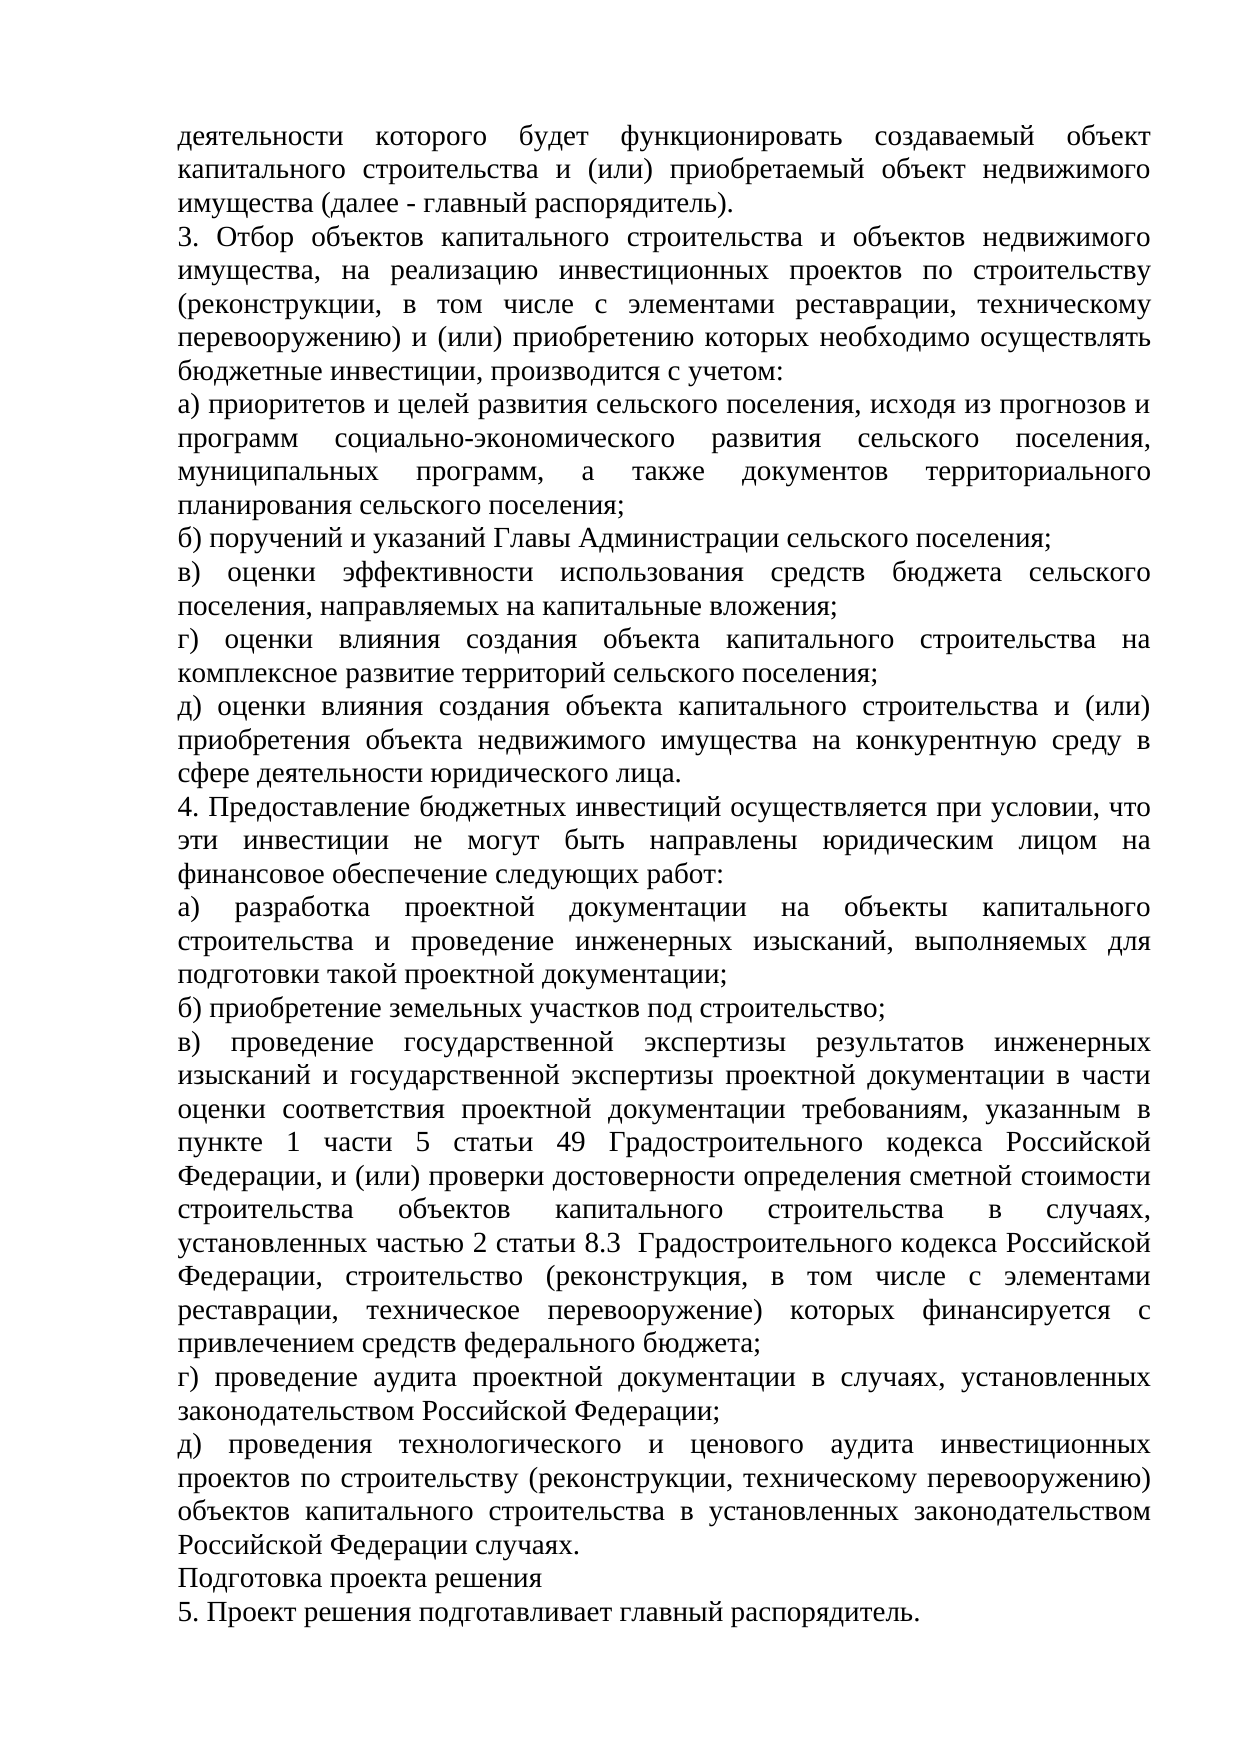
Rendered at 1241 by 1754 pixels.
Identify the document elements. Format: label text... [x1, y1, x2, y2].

text д) проведения технологического и ценового аудита инвестиционных проектов по строительству (реконструкции, техническому перевооружению) объектов капитального строительства в установленных законодательством Российской Федерации случаях. [177, 1426, 1152, 1560]
text б) поручений и указаний Главы Администрации сельского поселения; [177, 521, 1152, 554]
text 3. Отбор объектов капитального строительства и объектов недвижимого имущества, на реализацию инвестиционных проектов по строительству (реконструкции, в том числе с элементами реставрации, техническому перевооружению) и (или) приобретению которых необходимо осуществлять бюджетные инвестиции, производится с учетом: [177, 219, 1152, 386]
text а) разработка проектной документации на объекты капитального строительства и проведение инженерных изысканий, выполняемых для подготовки такой проектной документации; [177, 889, 1152, 990]
text г) оценки влияния создания объекта капитального строительства на комплексное развитие территорий сельского поселения; [177, 621, 1152, 688]
text д) оценки влияния создания объекта капитального строительства и (или) приобретения объекта недвижимого имущества на конкурентную среду в сфере деятельности юридического лица. [177, 688, 1152, 789]
text в) оценки эффективности использования средств бюджета сельского поселения, направляемых на капитальные вложения; [177, 554, 1152, 621]
text 4. Предоставление бюджетных инвестиций осуществляется при условии, что эти инвестиции не могут быть направлены юридическим лицом на финансовое обеспечение следующих работ: [177, 789, 1152, 889]
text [177, 118, 1152, 219]
text г) проведение аудита проектной документации в случаях, установленных законодательством Российской Федерации; [177, 1359, 1152, 1426]
text в) проведение государственной экспертизы результатов инженерных изысканий и государственной экспертизы проектной документации в части оценки соответствия проектной документации требованиям, указанным в пункте 1 части 5 статьи 49 Градостроительного кодекса Российской Федерации, и (или) проверки достоверности определения сметной стоимости строительства объектов капитального строительства в случаях, установленных частью 2 статьи 8.3 Градостроительного кодекса Российской Федерации, строительство (реконструкция, в том числе с элементами реставрации, техническое перевооружение) которых финансируется с привлечением средств федерального бюджета; [177, 1024, 1152, 1359]
text Подготовка проекта решения [177, 1560, 1152, 1594]
text б) приобретение земельных участков под строительство; [177, 990, 1152, 1024]
text а) приоритетов и целей развития сельского поселения, исходя из прогнозов и программ социально-экономического развития сельского поселения, муниципальных программ, а также документов территориального планирования сельского поселения; [177, 386, 1152, 521]
text 5. Проект решения подготавливает главный распорядитель. [177, 1594, 1152, 1627]
